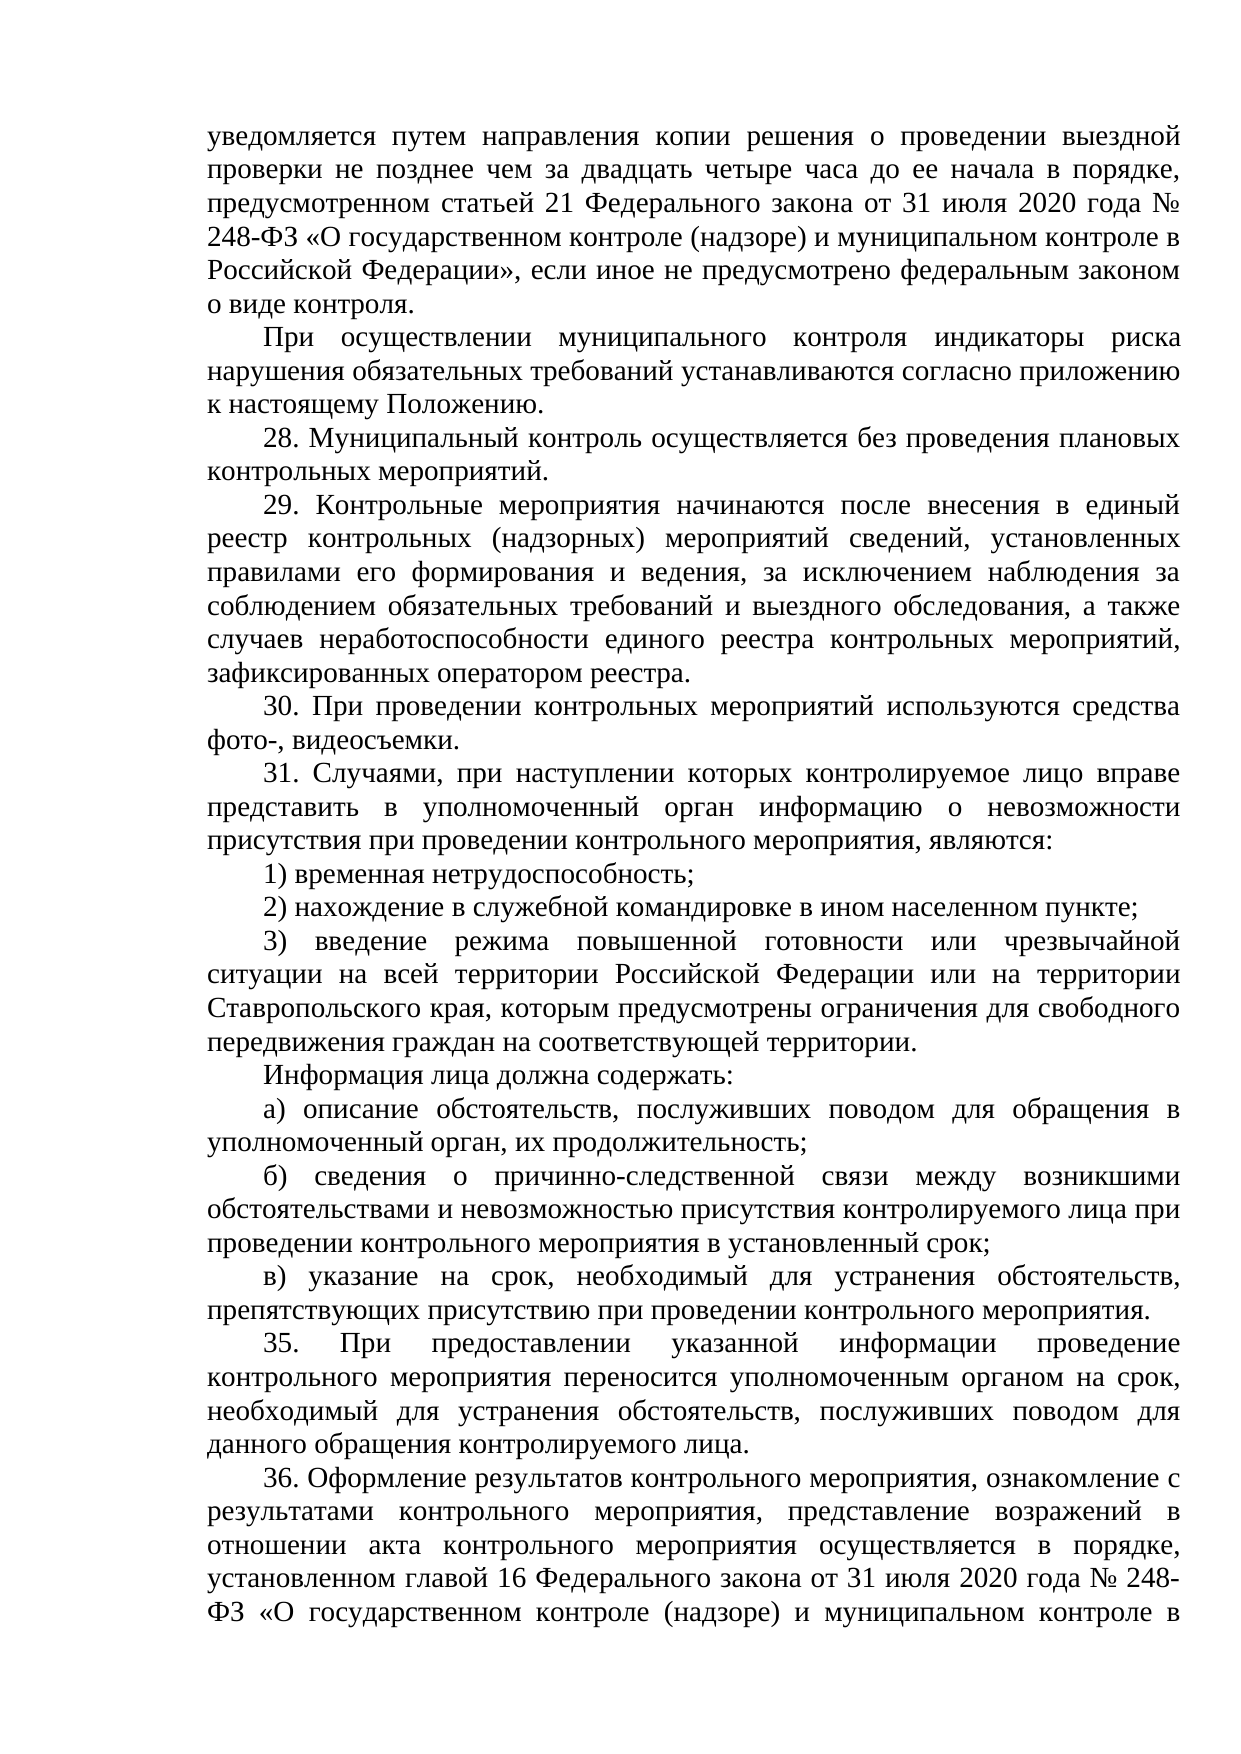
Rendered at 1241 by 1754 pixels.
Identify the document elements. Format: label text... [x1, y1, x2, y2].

text При осуществлении муниципального контроля индикаторы риска нарушения обязательных требований устанавливаются согласно приложению к настоящему Положению. [207, 319, 1181, 420]
text б) сведения о причинно-следственной связи между возникшими обстоятельствами и невозможностью присутствия контролируемого лица при проведении контрольного мероприятия в установленный срок; [207, 1158, 1181, 1258]
text 35. При предоставлении указанной информации проведение контрольного мероприятия переносится уполномоченным органом на срок, необходимый для устранения обстоятельств, послуживших поводом для данного обращения контролируемого лица. [207, 1326, 1181, 1460]
text а) описание обстоятельств, послуживших поводом для обращения в уполномоченный орган, их продолжительность; [207, 1091, 1181, 1158]
text 29. Контрольные мероприятия начинаются после внесения в единый реестр контрольных (надзорных) мероприятий сведений, установленных правилами его формирования и ведения, за исключением наблюдения за соблюдением обязательных требований и выездного обследования, а также случаев неработоспособности единого реестра контрольных мероприятий, зафиксированных оператором реестра. [207, 487, 1181, 688]
text в) указание на срок, необходимый для устранения обстоятельств, препятствующих присутствию при проведении контрольного мероприятия. [207, 1258, 1181, 1326]
text 31. Случаями, при наступлении которых контролируемое лицо вправе представить в уполномоченный орган информацию о невозможности присутствия при проведении контрольного мероприятия, являются: [207, 755, 1181, 856]
text 3) введение режима повышенной готовности или чрезвычайной ситуации на всей территории Российской Федерации или на территории Ставропольского края, которым предусмотрены ограничения для свободного передвижения граждан на соответствующей территории. [207, 923, 1181, 1057]
text 28. Муниципальный контроль осуществляется без проведения плановых контрольных мероприятий. [207, 420, 1181, 487]
text 1) временная нетрудоспособность; [207, 856, 1181, 889]
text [207, 1460, 1181, 1627]
text 2) нахождение в служебной командировке в ином населенном пункте; [207, 889, 1181, 923]
text 30. При проведении контрольных мероприятий используются средства фото-, видеосъемки. [207, 688, 1181, 755]
text Информация лица должна содержать: [207, 1057, 1181, 1091]
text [207, 118, 1181, 319]
